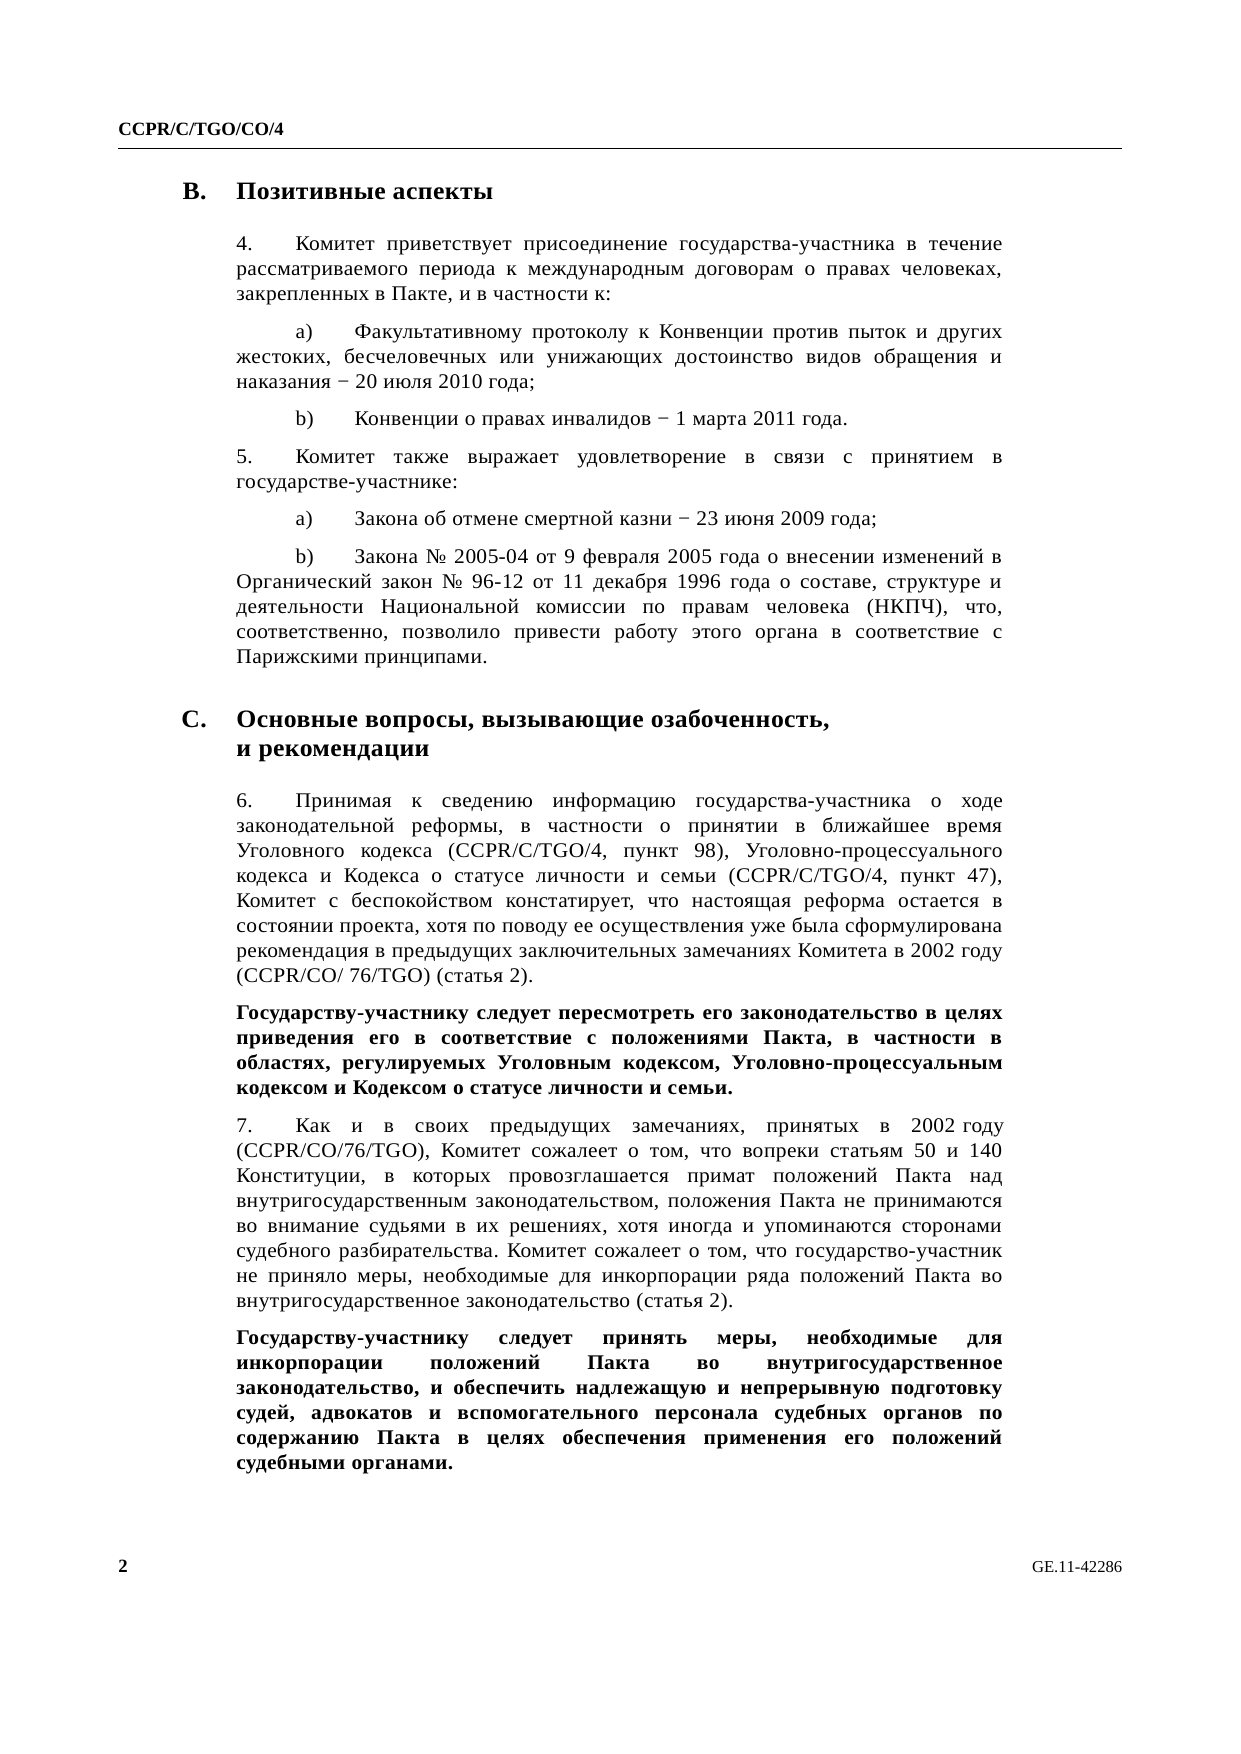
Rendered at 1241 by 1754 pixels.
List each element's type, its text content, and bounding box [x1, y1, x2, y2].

text 5. Комитет также выражает удовлетворение в связи с принятием в государстве-участнике: [236, 443, 1004, 493]
text 7. Как и в своих предыдущих замечаниях, принятых в 2002 году (CCPR/CO/76/TGO), Комитет сожалеет о том, что вопреки статьям 50 и 140 Конституции, в которых провозглашается примат положений Пакта над внутригосударственным законодательством, положения Пакта не принимаются во внимание судьями в их решениях, хотя иногда и упоминаются сторонами судебного разбирательства. Комитет сожалеет о том, что государство-участник не приняло меры, необходимые для инкорпорации ряда положений Пакта во внутригосударственное законодательство (статья 2). [236, 1112, 1004, 1312]
text Государству-участнику следует пересмотреть его законодательство в целях приведения его в соответствие с положениями Пакта, в частности в областях, регулируемых Уголовным кодексом, Уголовно-процессуальным кодексом и Кодексом о статусе личности и семьи. [236, 999, 1004, 1099]
text b) Конвенции о правах инвалидов − 1 марта 2011 года. [236, 405, 1004, 430]
text Государству-участнику следует принять меры, необходимые для инкорпорации положений Пакта во внутригосударственное законодательство, и обеспечить надлежащую и непрерывную подготовку судей, адвокатов и вспомогательного персонала судебных органов по содержанию Пакта в целях обеспечения применения его положений судебными органами. [236, 1324, 1004, 1474]
text b) Закона № 2005-04 от 9 февраля 2005 года о внесении изменений в Органический закон № 96-12 от 11 декабря 1996 года о составе, структуре и деятельности Национальной комиссии по правам человека (НКПЧ), что, соответственно, позволило привести работу этого органа в соответствие с Парижскими принципами. [236, 543, 1004, 668]
text 6. Принимая к сведению информацию государства-участника о ходе законодательной реформы, в частности о принятии в ближайшее время Уголовного кодекса (CCPR/C/TGO/4, пункт 98), Уголовно-процессуального кодекса и Кодекса о статусе личности и семьи (CCPR/C/TGO/4, пункт 47), Комитет с беспокойством констатирует, что настоящая реформа остается в состоянии проекта, хотя по поводу ее осуществления уже была сформулирована рекомендация в предыдущих заключительных замечаниях Комитета в 2002 году (CCPR/CO/ 76/TGO) (статья 2). [236, 787, 1004, 987]
text В. Позитивные аспекты [118, 177, 1004, 205]
text C. Основные вопросы, вызывающие озабоченность, и рекомендации [118, 705, 1004, 762]
text а) Факультативному протоколу к Конвенции против пыток и других жестоких, бесчеловечных или унижающих достоинство видов обращения и наказания − 20 июля 2010 года; [236, 318, 1004, 393]
text 4. Комитет приветствует присоединение государства-участника в течение рассматриваемого периода к международным договорам о правах человеках, закрепленных в Пакте, и в частности к: [236, 230, 1004, 305]
text a) Закона об отмене смертной казни − 23 июня 2009 года; [236, 505, 1004, 530]
